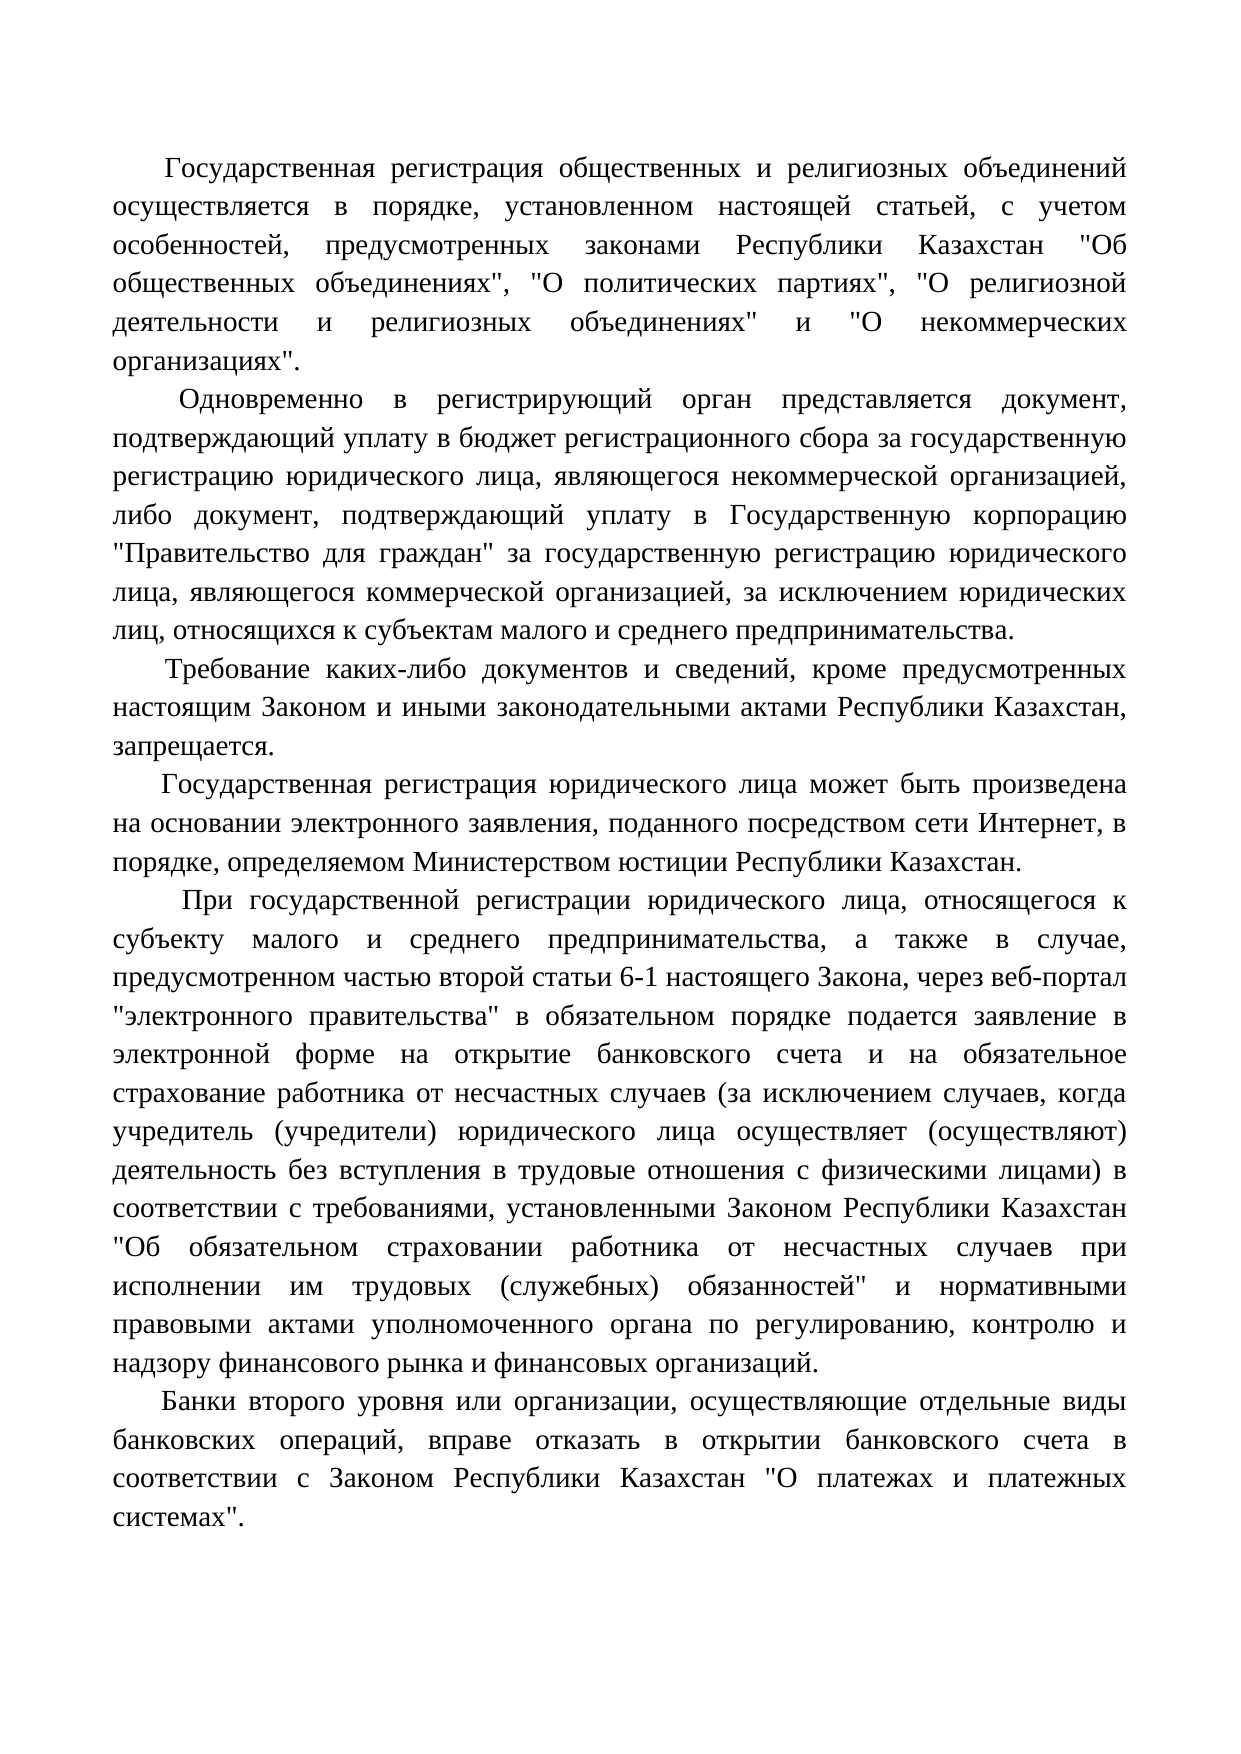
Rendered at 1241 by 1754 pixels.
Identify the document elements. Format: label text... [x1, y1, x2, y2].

text Государственная регистрация юридического лица может быть произведена на основании электронного заявления, поданного посредством сети Интернет, в порядке, определяемом Министерством юстиции Республики Казахстан. [112, 767, 1128, 877]
text Одновременно в регистрирующий орган представляется документ, подтверждающий уплату в бюджет регистрационного сбора за государственную регистрацию юридического лица, являющегося некоммерческой организацией, либо документ, подтверждающий уплату в Государственную корпорацию "Правительство для граждан" за государственную регистрацию юридического лица, являющегося коммерческой организацией, за исключением юридических лиц, относящихся к субъектам малого и среднего предпринимательства. [112, 381, 1128, 646]
text Требование каких-либо документов и сведений, кроме предусмотренных настоящим Законом и иными законодательными актами Республики Казахстан, запрещается. [112, 651, 1128, 762]
text Государственная регистрация общественных и религиозных объединений осуществляется в порядке, установленном настоящей статьей, с учетом особенностей, предусмотренных законами Республики Казахстан "Об общественных объединениях", "О политических партиях", "О религиозной деятельности и религиозных объединениях" и "О некоммерческих организациях". [112, 150, 1128, 376]
text Банки второго уровня или организации, осуществляющие отдельные виды банковских операций, вправе отказать в открытии банковского счета в соответствии с Законом Республики Казахстан "О платежах и платежных системах". [112, 1383, 1128, 1532]
text При государственной регистрации юридического лица, относящегося к субъекту малого и среднего предпринимательства, а также в случае, предусмотренном частью второй статьи 6-1 настоящего Закона, через веб-портал "электронного правительства" в обязательном порядке подается заявление в электронной форме на открытие банковского счета и на обязательное страхование работника от несчастных случаев (за исключением случаев, когда учредитель (учредители) юридического лица осуществляет (осуществляют) деятельность без вступления в трудовые отношения с физическими лицами) в соответствии с требованиями, установленными Законом Республики Казахстан "Об обязательном страховании работника от несчастных случаев при исполнении им трудовых (служебных) обязанностей" и нормативными правовыми актами уполномоченного органа по регулированию, контролю и надзору финансового рынка и финансовых организаций. [112, 882, 1128, 1378]
